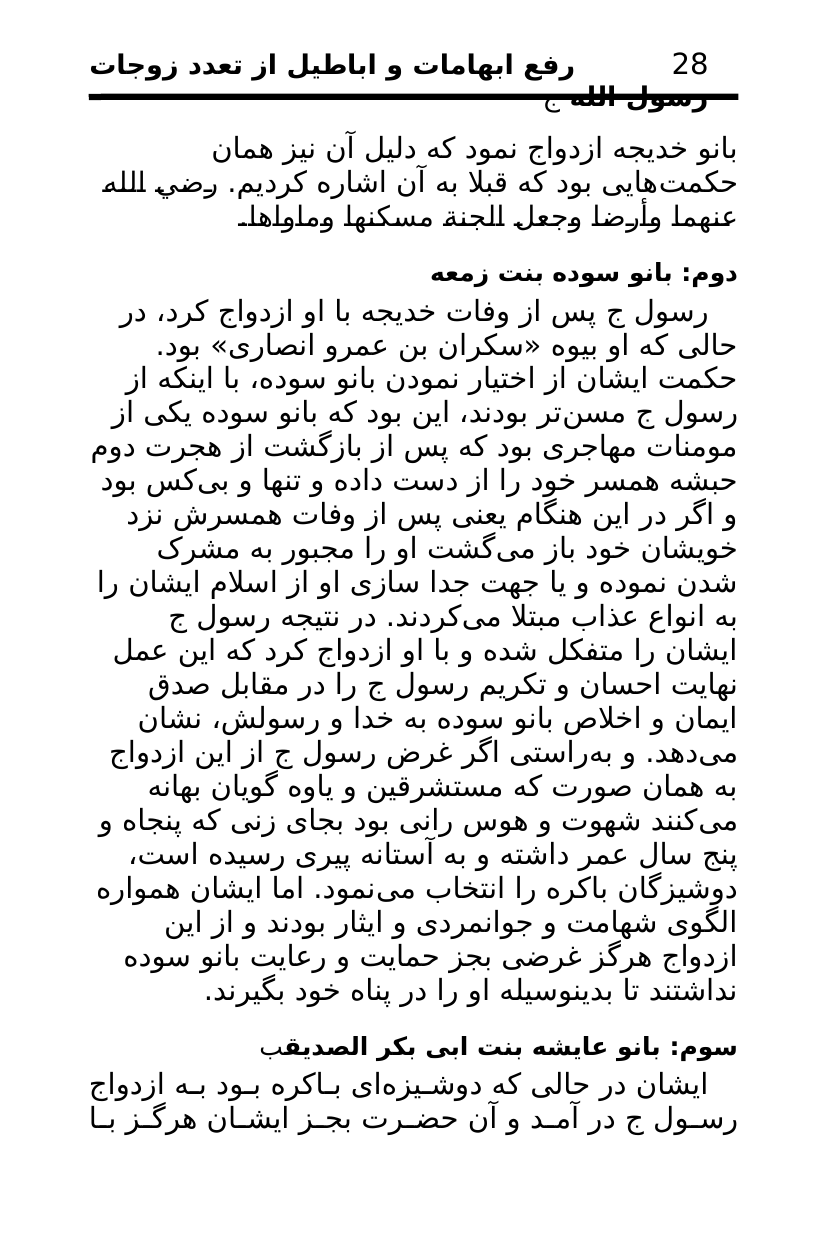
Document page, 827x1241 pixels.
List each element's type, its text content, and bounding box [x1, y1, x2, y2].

text رسول ج پس از وفات خدیجه با او ازدواج کرد، در حالی که او بیوه «سکران بن عمرو انصاری» بود. حکمت ایشان از اختیار نمودن بانو سوده، با اینکه از رسول ج مسن‌تر بودند، این بود که بانو سوده یکی از مومنات مهاجری بود که پس از بازگشت از هجرت دوم حبشه همسر خود را از دست داده و تنها و بی‌کس بود و اگر در این هنگام یعنی پس از وفات همسرش نزد خویشان خود باز می‌گشت او را مجبور به مشرک شدن نموده و یا جهت جدا سازی او از اسلام ایشان را به انواع عذاب مبتلا می‌کردند. در نتیجه رسول ج ایشان را متفکل شده و با او ازدواج کرد که این عمل نهایت احسان و تکریم رسول ج را در مقابل صدق ایمان و اخلاص بانو سوده به خدا و رسولش، نشان می‌دهد. و به‌راستی اگر غرض رسول ج از این ازدواج به همان صورت که مستشرقین و یاوه گویان بهانه می‌کنند شهوت و هوس رانی بود بجای زنی که پنجاه و پنج سال عمر داشته و به آستانه پیری رسیده است، دوشیزگان باکره را انتخاب می‌نمود. اما ایشان همواره الگوی شهامت و جوانمردی و ایثار بودند و از این ازدواج هرگز غرضی بجز حمایت و رعایت بانو سوده نداشتند تا بدینوسیله او را در پناه خود بگیرند. [89, 294, 738, 1007]
text دوم: بانو سوده بنت زمعه [89, 258, 738, 288]
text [89, 132, 738, 233]
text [89, 1067, 738, 1135]
text سوم: بانو عایشه بنت ابی بکر الصدیقب [89, 1032, 738, 1061]
